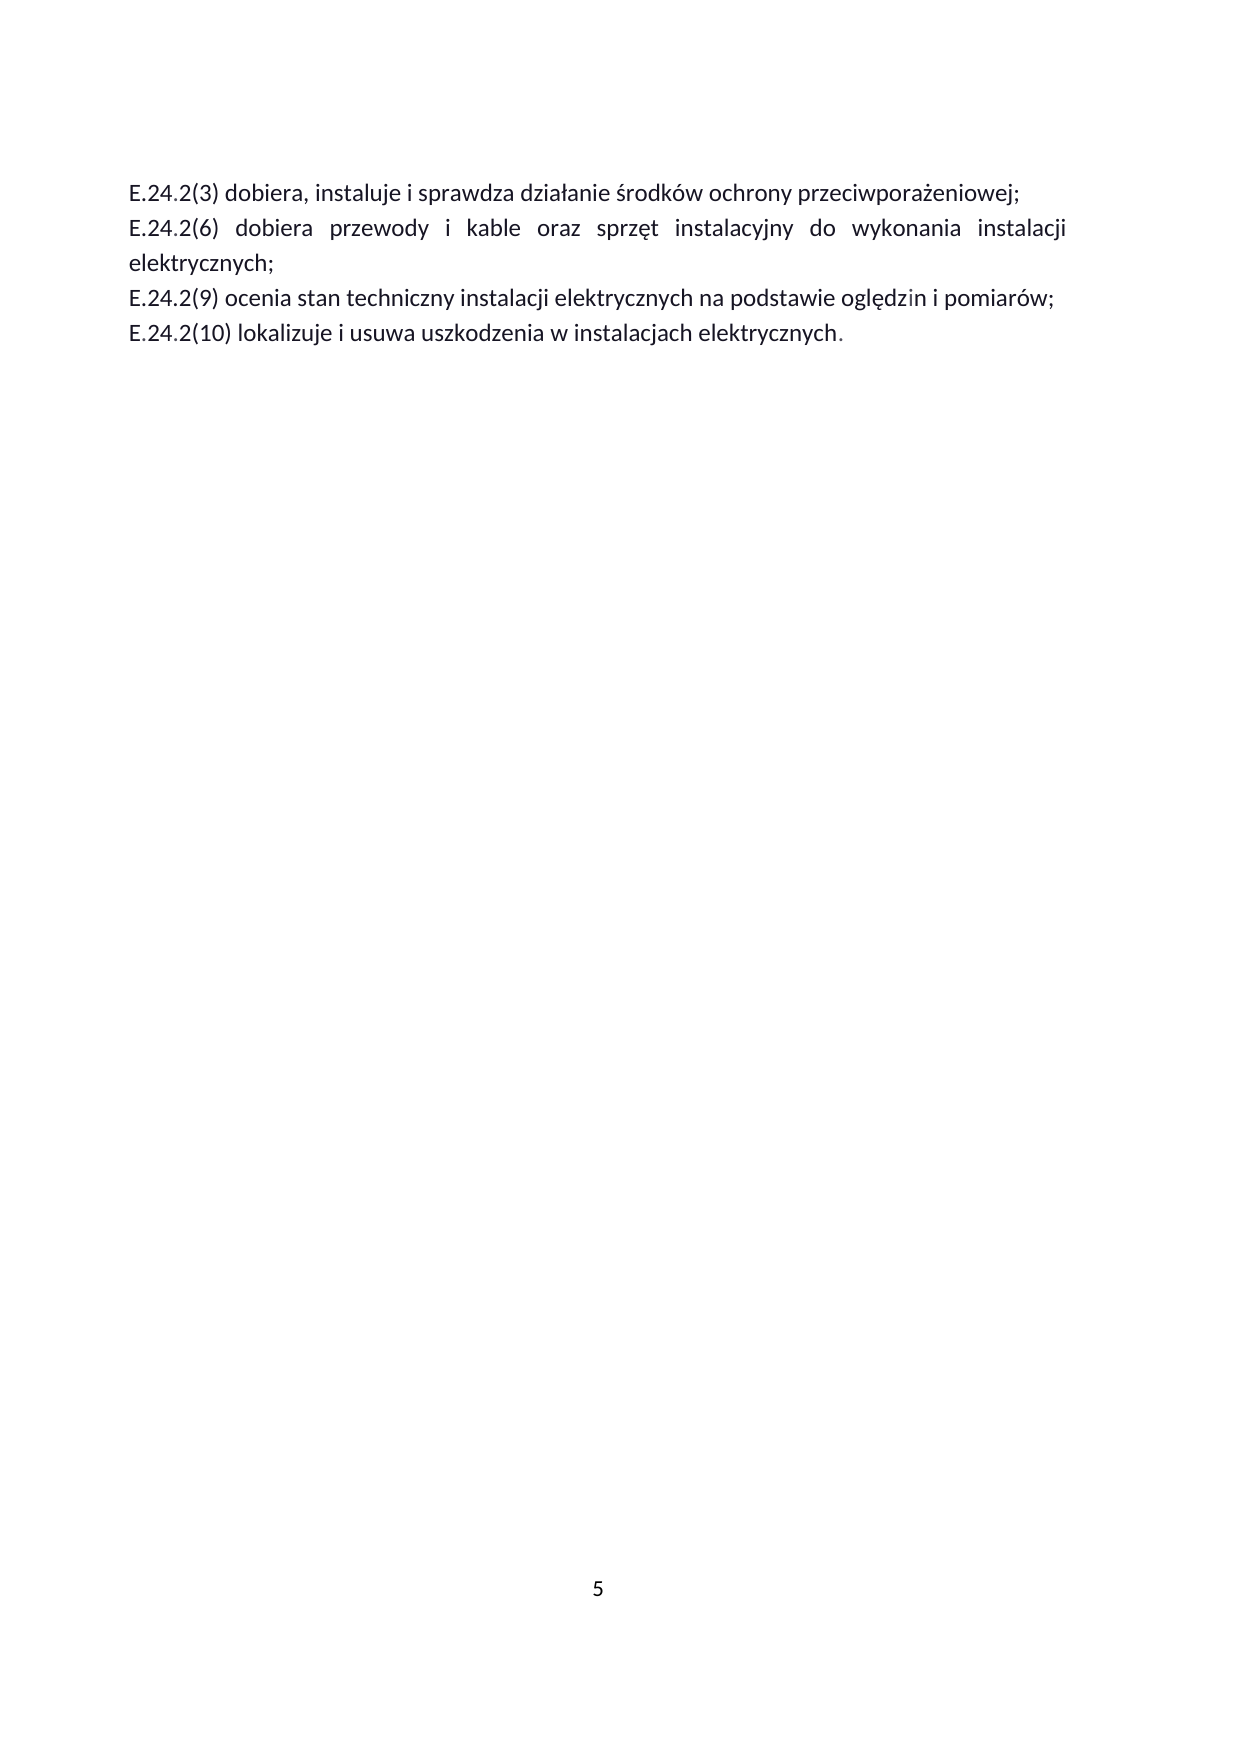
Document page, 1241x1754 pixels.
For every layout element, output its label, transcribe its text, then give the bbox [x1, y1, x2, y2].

text E.24.2(3) dobiera, instaluje i sprawdza działanie środków ochrony przeciwporażeniowej; [128, 177, 1067, 208]
text E.24.2(6) dobiera przewody i kable oraz sprzęt instalacyjny do wykonania instalacji elektrycznych; [128, 212, 1067, 278]
text E.24.2(10) lokalizuje i usuwa uszkodzenia w instalacjach elektrycznych. [128, 317, 1067, 348]
text E.24.2(9) ocenia stan techniczny instalacji elektrycznych na podstawie oględzin i pomiarów; [128, 282, 1067, 313]
